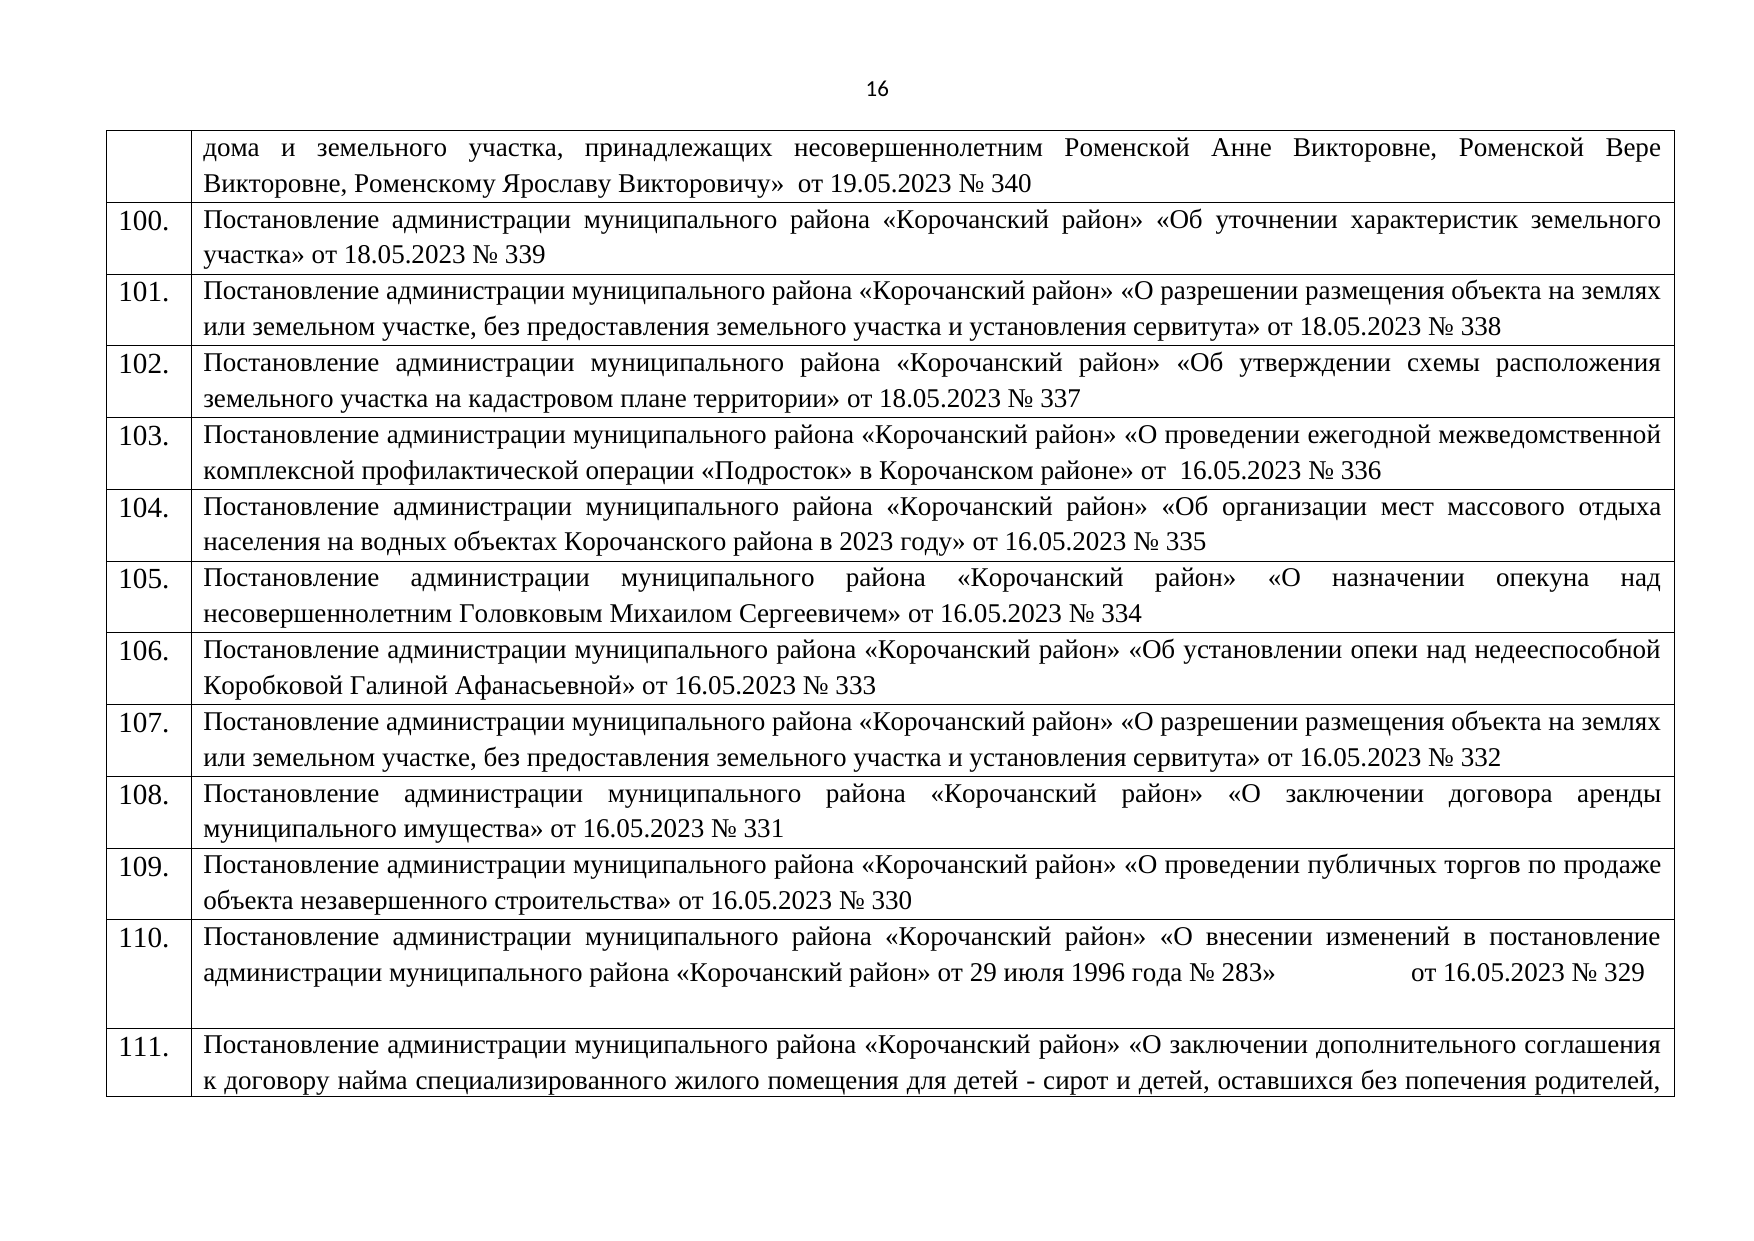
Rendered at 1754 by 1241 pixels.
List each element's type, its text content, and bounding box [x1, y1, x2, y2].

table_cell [192, 131, 1674, 202]
table_cell [107, 490, 191, 561]
table_cell [107, 562, 191, 632]
table_cell [107, 131, 191, 202]
table_cell Постановление администрации муниципального района «Корочанский район» «Об организации мест массового отдыха населения на водных объектах Корочанского района в 2023 году» от 16.05.2023 № 335 [192, 490, 1674, 561]
table_cell [107, 1029, 191, 1096]
table_cell Постановление администрации муниципального района «Корочанский район» «Об установлении опеки над недееспособной Коробковой Галиной Афанасьевной» от 16.05.2023 № 333 [192, 633, 1674, 704]
table_cell Постановление администрации муниципального района «Корочанский район» «О разрешении размещения объекта на землях или земельном участке, без предоставления земельного участка и установления сервитута» от 16.05.2023 № 332 [192, 705, 1674, 776]
table_cell Постановление администрации муниципального района «Корочанский район» «О проведении публичных торгов по продаже объекта незавершенного строительства» от 16.05.2023 № 330 [192, 849, 1674, 919]
table_cell [107, 346, 191, 417]
table_cell [107, 705, 191, 776]
table_cell [107, 275, 191, 345]
table_cell Постановление администрации муниципального района «Корочанский район» «Об уточнении характеристик земельного участка» от 18.05.2023 № 339 [192, 203, 1674, 273]
table_cell Постановление администрации муниципального района «Корочанский район» «О назначении опекуна над несовершеннолетним Головковым Михаилом Сергеевичем» от 16.05.2023 № 334 [192, 562, 1674, 632]
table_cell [192, 1029, 1674, 1096]
table_cell [107, 849, 191, 919]
table_cell Постановление администрации муниципального района «Корочанский район» «О внесении изменений в постановление администрации муниципального района «Корочанский район» от 29 июля 1996 года № 283» от 16.05.2023 № 329 [192, 920, 1674, 1028]
table_cell Постановление администрации муниципального района «Корочанский район» «О заключении договора аренды муниципального имущества» от 16.05.2023 № 331 [192, 777, 1674, 848]
table_cell [107, 418, 191, 489]
table_cell [107, 633, 191, 704]
table_cell Постановление администрации муниципального района «Корочанский район» «О проведении ежегодной межведомственной комплексной профилактической операции «Подросток» в Корочанском районе» от 16.05.2023 № 336 [192, 418, 1674, 489]
table_cell [107, 777, 191, 848]
table_cell Постановление администрации муниципального района «Корочанский район» «О разрешении размещения объекта на землях или земельном участке, без предоставления земельного участка и установления сервитута» от 18.05.2023 № 338 [192, 275, 1674, 345]
table_cell Постановление администрации муниципального района «Корочанский район» «Об утверждении схемы расположения земельного участка на кадастровом плане территории» от 18.05.2023 № 337 [192, 346, 1674, 417]
table_cell [107, 203, 191, 273]
table_cell [107, 920, 191, 1028]
